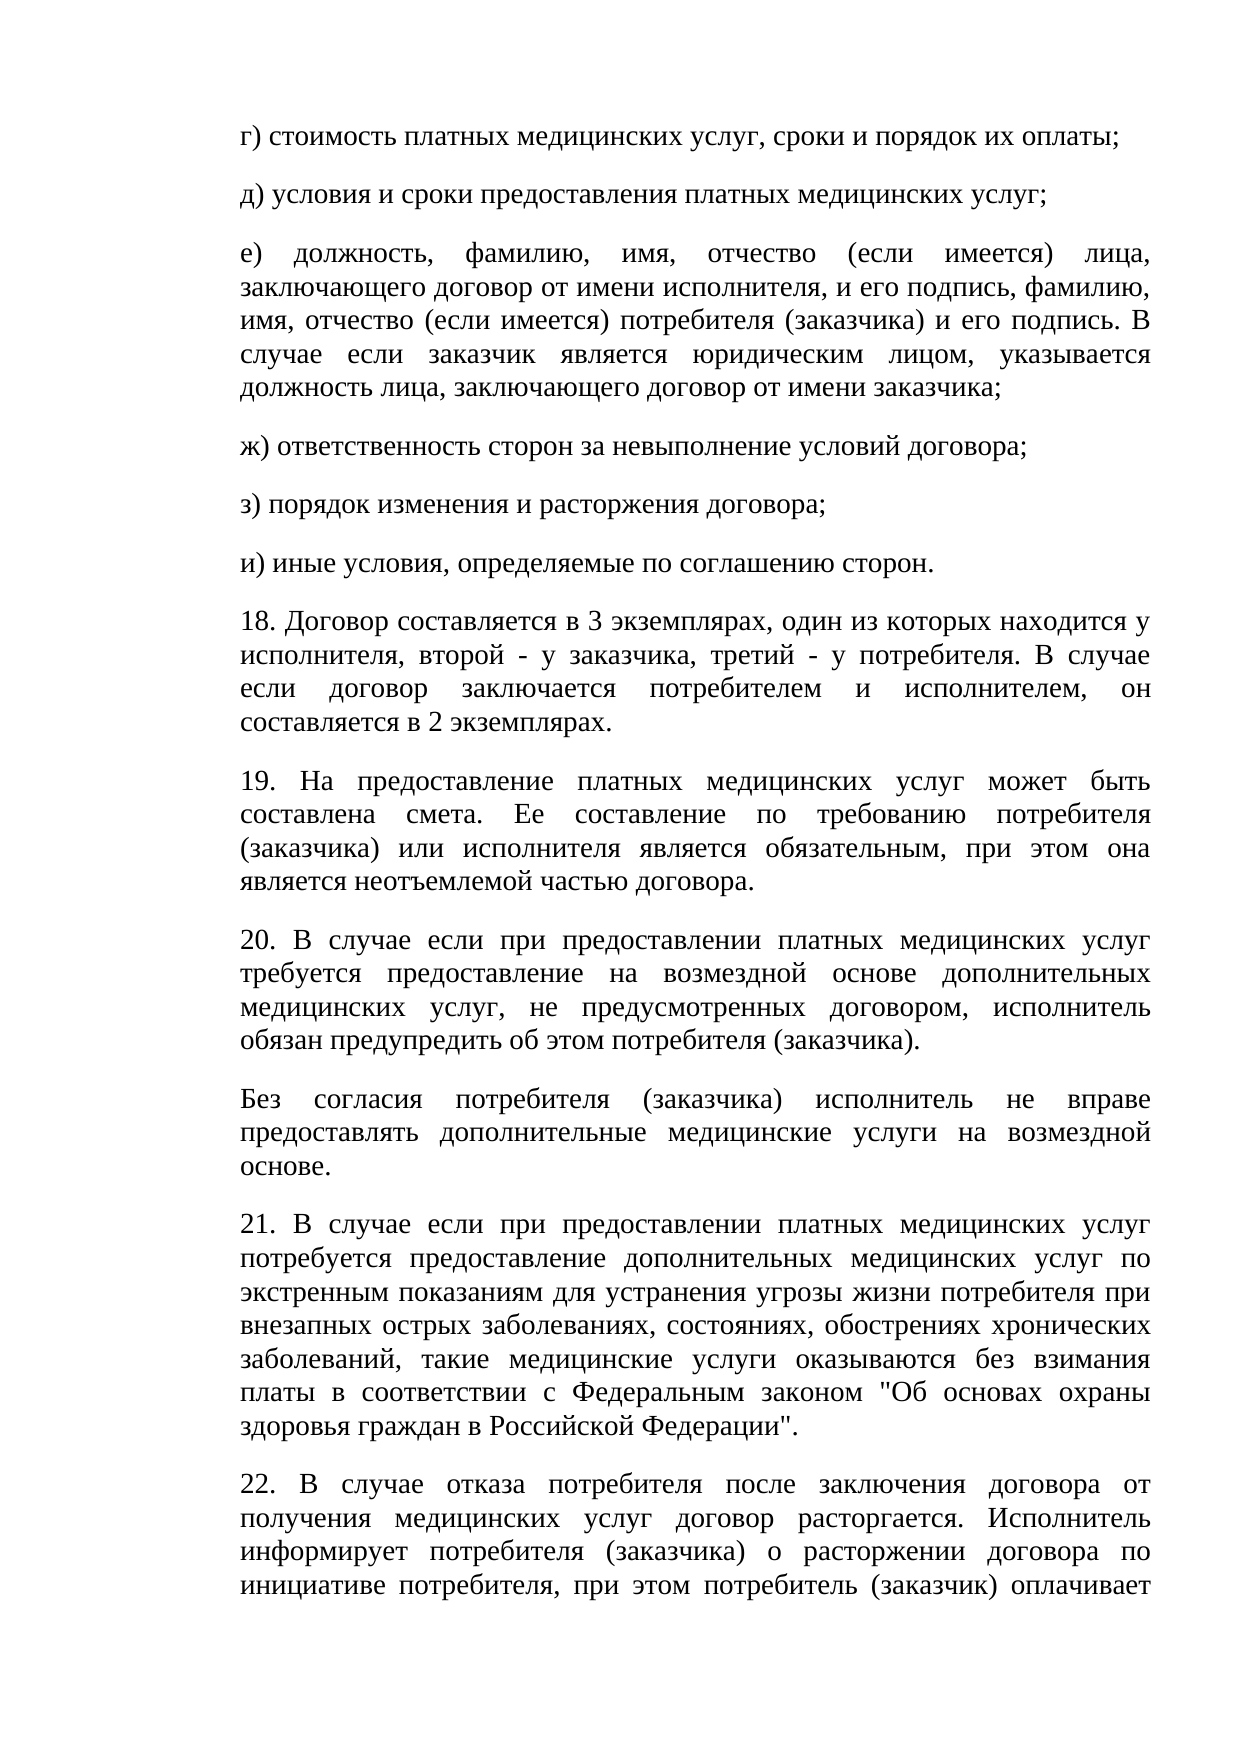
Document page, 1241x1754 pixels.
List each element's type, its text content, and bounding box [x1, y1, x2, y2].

text 20. В случае если при предоставлении платных медицинских услуг требуется предоставление на возмездной основе дополнительных медицинских услуг, не предусмотренных договором, исполнитель обязан предупредить об этом потребителя (заказчика). [240, 922, 1152, 1056]
text 21. В случае если при предоставлении платных медицинских услуг потребуется предоставление дополнительных медицинских услуг по экстренным показаниям для устранения угрозы жизни потребителя при внезапных острых заболеваниях, состояниях, обострениях хронических заболеваний, такие медицинские услуги оказываются без взимания платы в соответствии с Федеральным законом "Об основах охраны здоровья граждан в Российской Федерации". [240, 1207, 1152, 1441]
text Без согласия потребителя (заказчика) исполнитель не вправе предоставлять дополнительные медицинские услуги на возмездной основе. [240, 1081, 1152, 1182]
text 19. На предоставление платных медицинских услуг может быть составлена смета. Ее составление по требованию потребителя (заказчика) или исполнителя является обязательным, при этом она является неотъемлемой частью договора. [240, 763, 1152, 897]
text и) иные условия, определяемые по соглашению сторон. [240, 545, 1152, 578]
text 18. Договор составляется в 3 экземплярах, один из которых находится у исполнителя, второй - у заказчика, третий - у потребителя. В случае если договор заключается потребителем и исполнителем, он составляется в 2 экземплярах. [240, 603, 1152, 738]
text е) должность, фамилию, имя, отчество (если имеется) лица, заключающего договор от имени исполнителя, и его подпись, фамилию, имя, отчество (если имеется) потребителя (заказчика) и его подпись. В случае если заказчик является юридическим лицом, указывается должность лица, заключающего договор от имени заказчика; [240, 235, 1152, 403]
text ж) ответственность сторон за невыполнение условий договора; [240, 428, 1152, 461]
text з) порядок изменения и расторжения договора; [240, 486, 1152, 520]
text д) условия и сроки предоставления платных медицинских услуг; [240, 177, 1152, 210]
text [240, 1466, 1152, 1601]
text г) стоимость платных медицинских услуг, сроки и порядок их оплаты; [240, 118, 1152, 152]
